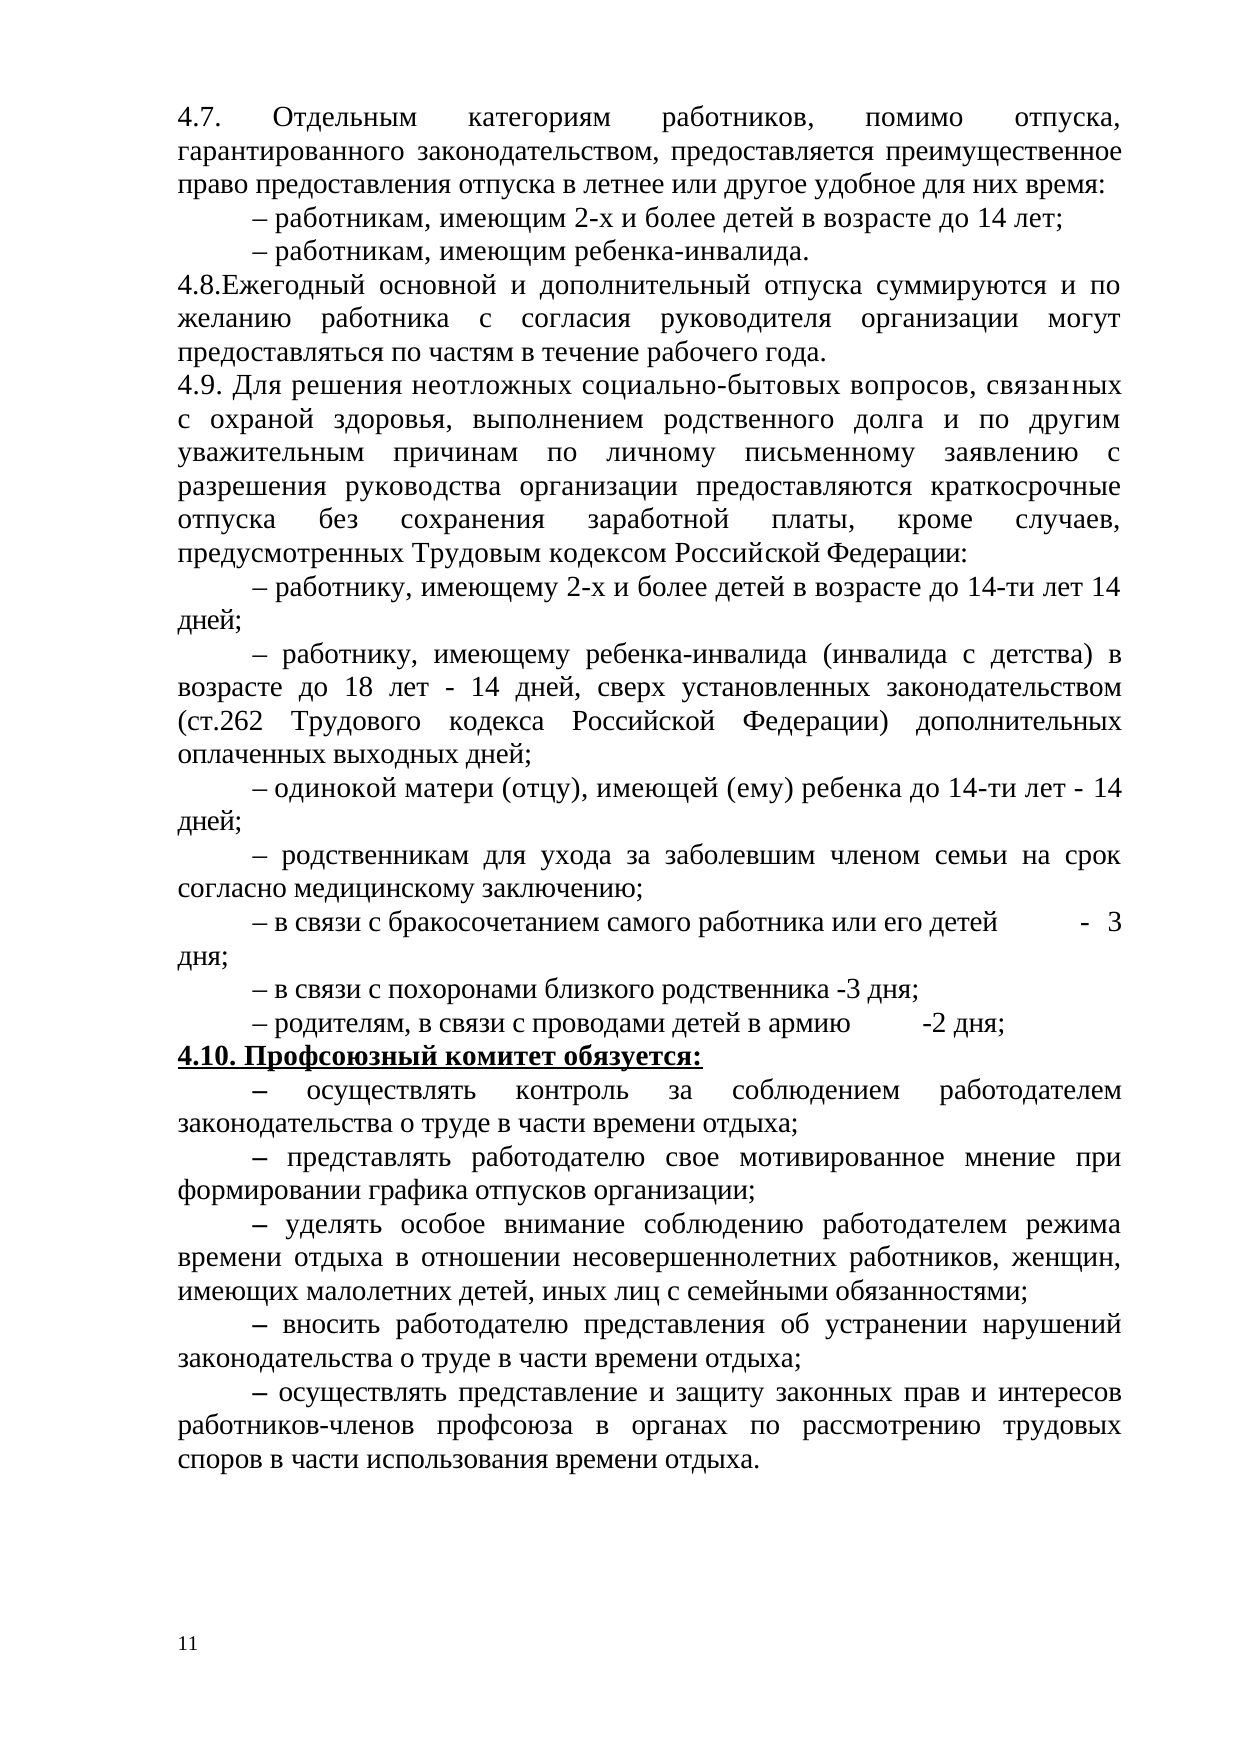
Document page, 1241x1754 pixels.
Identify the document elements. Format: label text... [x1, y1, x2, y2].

text – работникам, имеющим ребенка-инвалида. [177, 233, 1122, 267]
text – осуществлять контроль за соблюдением работодателем законодательства о труде в части времени отдыха; [177, 1072, 1122, 1139]
text – уделять особое внимание соблюдению работодателем режима времени отдыха в отношении несовершеннолетних работников, женщин, имеющих малолетних детей, иных лиц с семейными обязанностями; [177, 1206, 1122, 1307]
text – вносить работодателю представления об устранении нарушений законодательства о труде в части времени отдыха; [177, 1307, 1122, 1374]
text – представлять работодателю свое мотивированное мнение при формировании графика отпусков организации; [177, 1139, 1122, 1206]
text – в связи с бракосочетанием самого работника или его детей - 3 дня; [177, 904, 1122, 971]
text – в связи с похоронами близкого родственника -3 дня; [177, 971, 1122, 1005]
text – работникам, имеющим 2-х и более детей в возрасте до 14 лет; [177, 200, 1122, 233]
text – родственникам для ухода за заболевшим членом семьи на срок согласно медицинскому заключению; [177, 837, 1122, 904]
text – работнику, имеющему ребенка-инвалида (инвалида с детства) в возрасте до 18 лет - 14 дней, сверх установленных законодательством (ст.262 Трудового кодекса Российской Федерации) дополнительных оплаченных выходных дней; [177, 636, 1122, 770]
text 4.8.Ежегодный основной и дополнительный отпуска суммируются и по желанию работника с согласия руководителя организации могут предоставляться по частям в течение рабочего года. [177, 267, 1122, 367]
text – осуществлять представление и защиту законных прав и интересов работников-членов профсоюза в органах по рассмотрению трудовых споров в части использования времени отдыха. [177, 1374, 1122, 1474]
text – родителям, в связи с проводами детей в армию -2 дня; [177, 1005, 1122, 1038]
text 4.9. Для решения неотложных социально-бытовых вопросов, связанных с охраной здоровья, выполнением родственного долга и по другим уважительным причинам по личному письменному заявлению с разрешения руководства организации предоставляются краткосрочные отпуска без сохранения заработной платы, кроме случаев, предусмотренных Трудовым кодексом Российской Федерации: [177, 367, 1122, 569]
text 4.10. Профсоюзный комитет обязуется: [177, 1038, 1122, 1072]
text – одинокой матери (отцу), имеющей (ему) ребенка до 14-ти лет - 14 дней; [177, 770, 1122, 837]
text 4.7. Отдельным категориям работников, помимо отпуска, гарантированного законодательством, предоставляется преимущественное право предоставления отпуска в летнее или другое удобное для них время: [177, 99, 1122, 200]
text – работнику, имеющему 2-х и более детей в возрасте до 14-ти лет 14 дней; [177, 569, 1122, 636]
